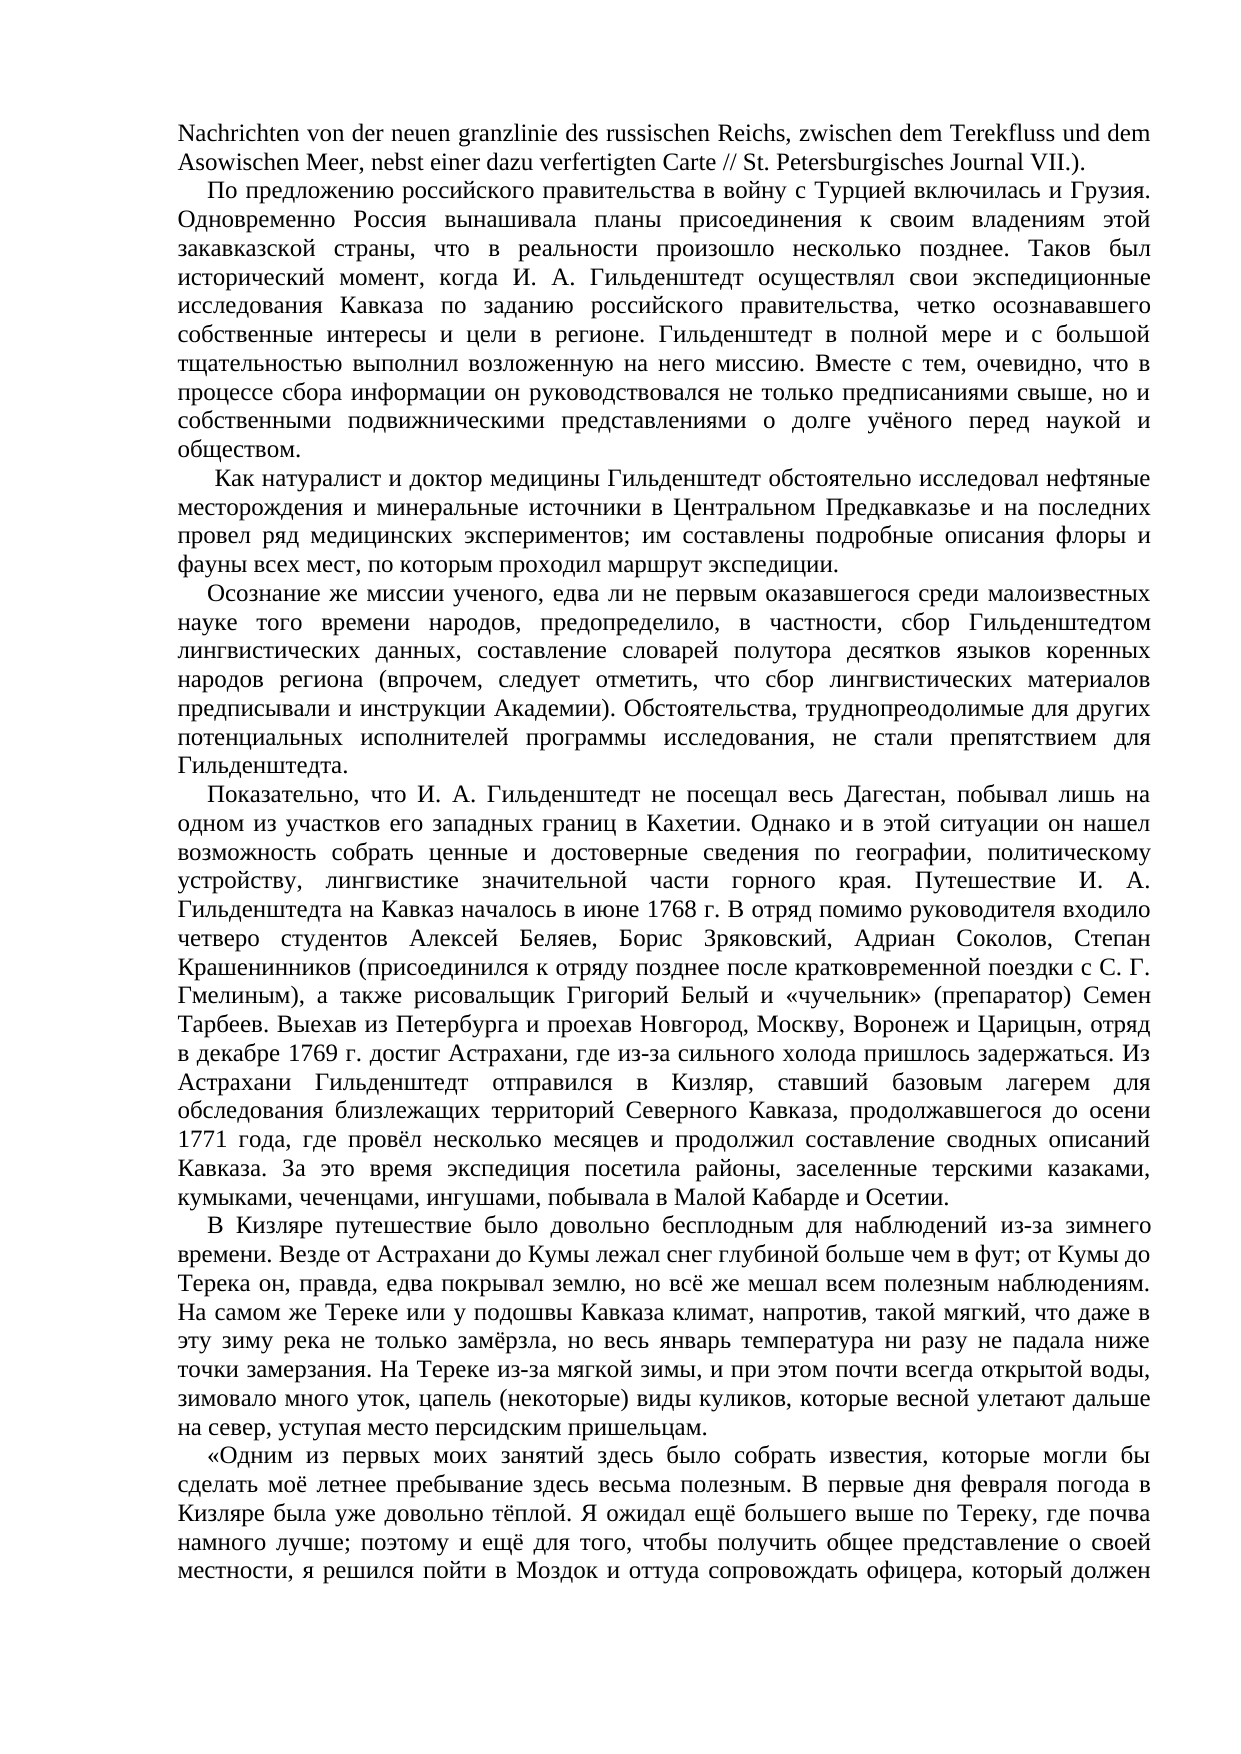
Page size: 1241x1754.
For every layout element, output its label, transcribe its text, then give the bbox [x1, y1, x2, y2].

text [177, 118, 1152, 176]
text Осознание же миссии ученого, едва ли не первым оказавшегося среди малоизвестных науке того времени народов, предопределило, в частности, сбор Гильденштедтом лингвистических данных, составление словарей полутора десятков языков коренных народов региона (впрочем, следует отметить, что сбор лингвистических материалов предписывали и инструкции Академии). Обстоятельства, труднопреодолимые для других потенциальных исполнителей программы исследования, не стали препятствием для Гильденштедта. [177, 578, 1152, 779]
text По предложению российского правительства в войну с Турцией включилась и Грузия. Одновременно Россия вынашивала планы присоединения к своим владениям этой закавказской страны, что в реальности произошло несколько позднее. Таков был исторический момент, когда И. А. Гильденштедт осуществлял свои экспедиционные исследования Кавказа по заданию российского правительства, четко осознававшего собственные интересы и цели в регионе. Гильденштедт в полной мере и с большой тщательностью выполнил возложенную на него миссию. Вместе с тем, очевидно, что в процессе сбора информации он руководствовался не только предписаниями свыше, но и собственными подвижническими представлениями о долге учёного перед наукой и обществом. [177, 176, 1152, 463]
text Показательно, что И. А. Гильденштедт не посещал весь Дагестан, побывал лишь на одном из участков его западных границ в Кахетии. Однако и в этой ситуации он нашел возможность собрать ценные и достоверные сведения по географии, политическому устройству, лингвистике значительной части горного края. Путешествие И. А. Гильденштедта на Кавказ началось в июне 1768 г. В отряд помимо руководителя входило четверо студентов Алексей Беляев, Борис Зряковский, Адриан Соколов, Степан Крашенинников (присоединился к отряду позднее после кратковременной поездки с С. Г. Гмелиным), а также рисовальщик Григорий Белый и «чучельник» (препаратор) Семен Тарбеев. Выехав из Петербурга и проехав Новгород, Москву, Воронеж и Царицын, отряд в декабре 1769 г. достиг Астрахани, где из-за сильного холода пришлось задержаться. Из Астрахани Гильденштедт отправился в Кизляр, ставший базовым лагерем для обследования близлежащих территорий Северного Кавказа, продолжавшегося до осени 1771 года, где провёл несколько месяцев и продолжил составление сводных описаний Кавказа. За это время экспедиция посетила районы, заселенные терскими казаками, кумыками, чеченцами, ингушами, побывала в Малой Кабарде и Осетии. [177, 779, 1152, 1211]
text В Кизляре путешествие было довольно бесплодным для наблюдений из-за зимнего времени. Везде от Астрахани до Кумы лежал снег глубиной больше чем в фут; от Кумы до Терека он, правда, едва покрывал землю, но всё же мешал всем полезным наблюдениям. На самом же Тереке или у подошвы Кавказа климат, напротив, такой мягкий, что даже в эту зиму река не только замёрзла, но весь январь температура ни разу не падала ниже точки замерзания. На Тереке из-за мягкой зимы, и при этом почти всегда открытой воды, зимовало много уток, цапель (некоторые) виды куликов, которые весной улетают дальше на север, уступая место персидским пришельцам. [177, 1211, 1152, 1441]
text Как натуралист и доктор медицины Гильденштедт обстоятельно исследовал нефтяные месторождения и минеральные источники в Центральном Предкавказье и на последних провел ряд медицинских экспериментов; им составлены подробные описания флоры и фауны всех мест, по которым проходил маршрут экспедиции. [177, 463, 1152, 578]
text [177, 1441, 1152, 1584]
